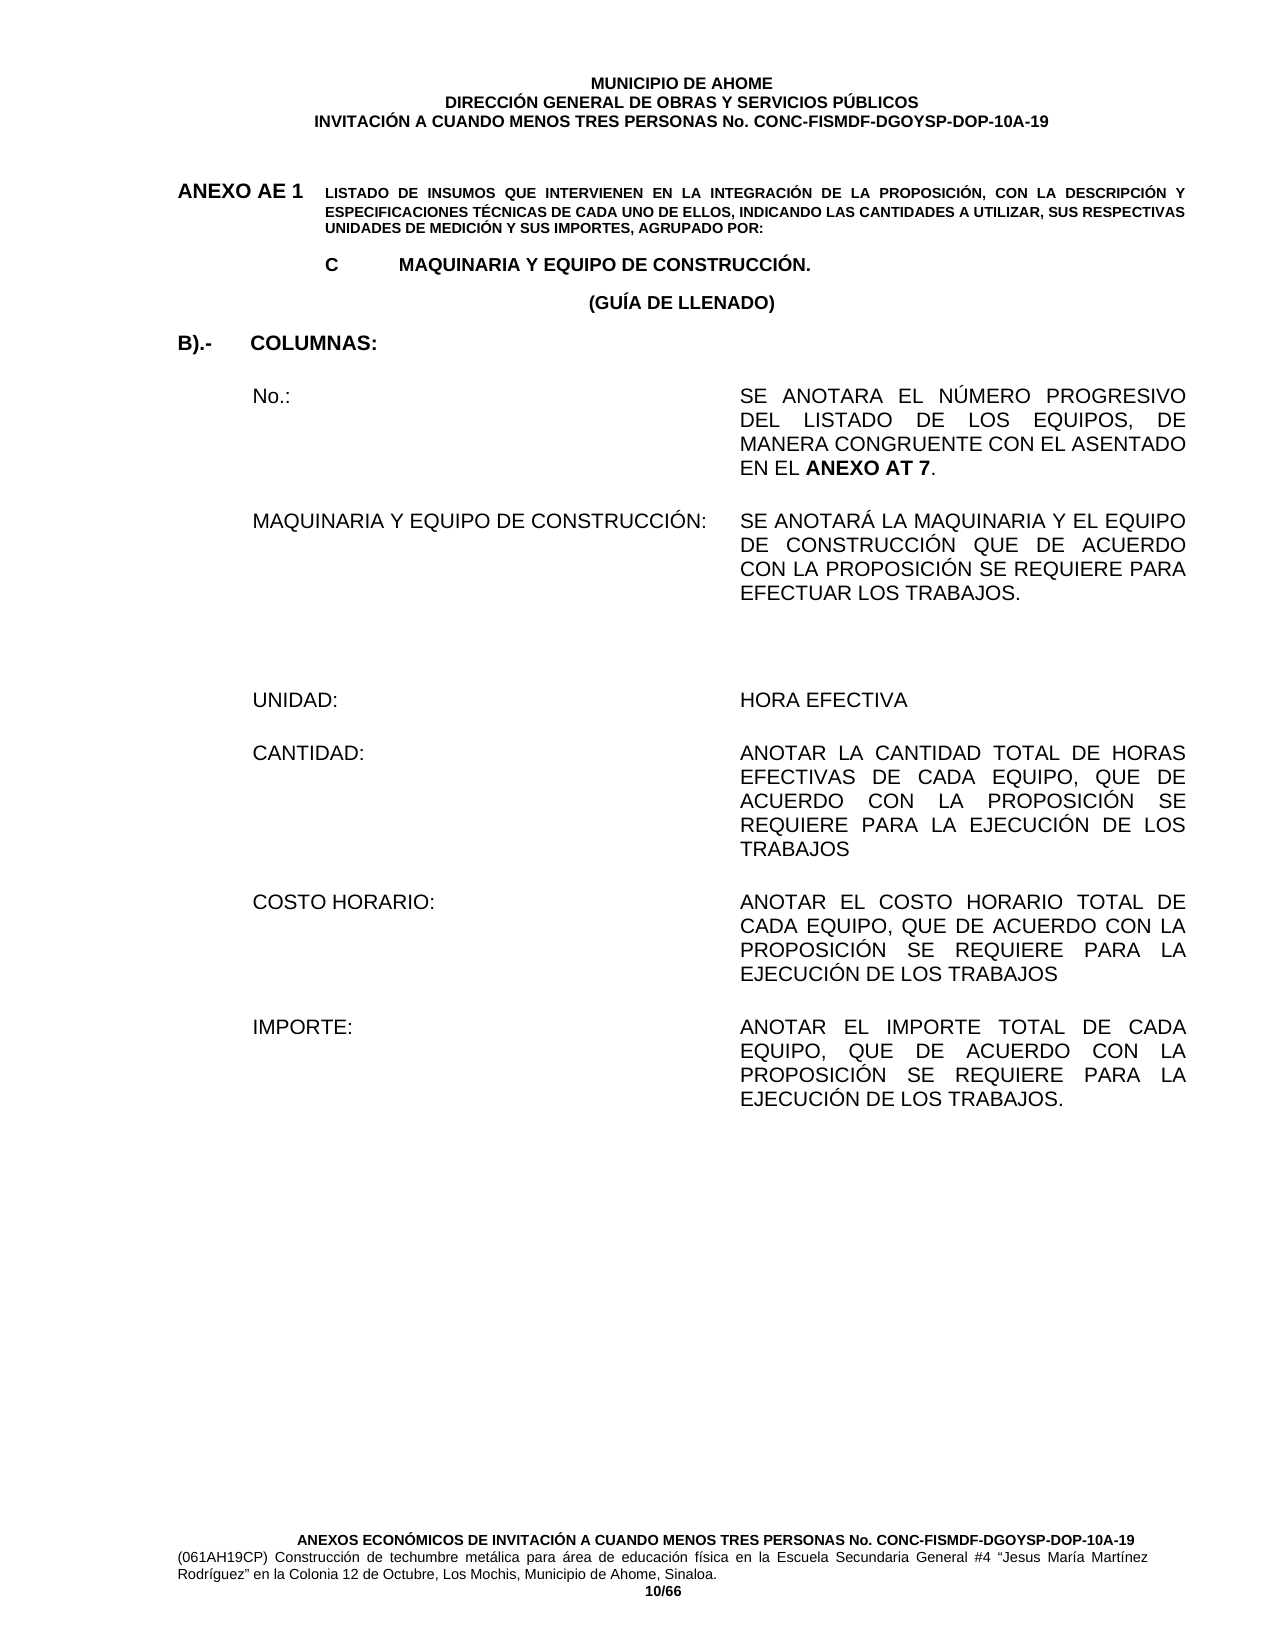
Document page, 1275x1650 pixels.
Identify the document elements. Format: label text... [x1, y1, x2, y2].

text CANTIDAD: ANOTAR LA CANTIDAD TOTAL DE HORAS EFECTIVAS DE CADA EQUIPO, QUE DE ACUERDO CON LA PROPOSICIÓN SE REQUIERE PARA LA EJECUCIÓN DE LOS TRABAJOS [252, 741, 1186, 860]
text MAQUINARIA Y EQUIPO DE CONSTRUCCIÓN: SE ANOTARÁ LA MAQUINARIA Y EL EQUIPO DE CONSTRUCCIÓN QUE DE ACUERDO CON LA PROPOSICIÓN SE REQUIERE PARA EFECTUAR LOS TRABAJOS. [252, 509, 1186, 605]
text IMPORTE: ANOTAR EL IMPORTE TOTAL DE CADA EQUIPO, QUE DE ACUERDO CON LA PROPOSICIÓN SE REQUIERE PARA LA EJECUCIÓN DE LOS TRABAJOS. [252, 1014, 1186, 1110]
text COSTO HORARIO: ANOTAR EL COSTO HORARIO TOTAL DE CADA EQUIPO, QUE DE ACUERDO CON LA PROPOSICIÓN SE REQUIERE PARA LA EJECUCIÓN DE LOS TRABAJOS [252, 889, 1186, 985]
text No.: SE ANOTARA EL NÚMERO PROGRESIVO DEL LISTADO DE LOS EQUIPOS, DE MANERA CONGRUENTE CON EL ASENTADO EN EL ANEXO AT 7. [252, 384, 1186, 480]
text UNIDAD: HORA EFECTIVA [252, 687, 1186, 711]
text B).- COLUMNAS: [177, 330, 1181, 355]
